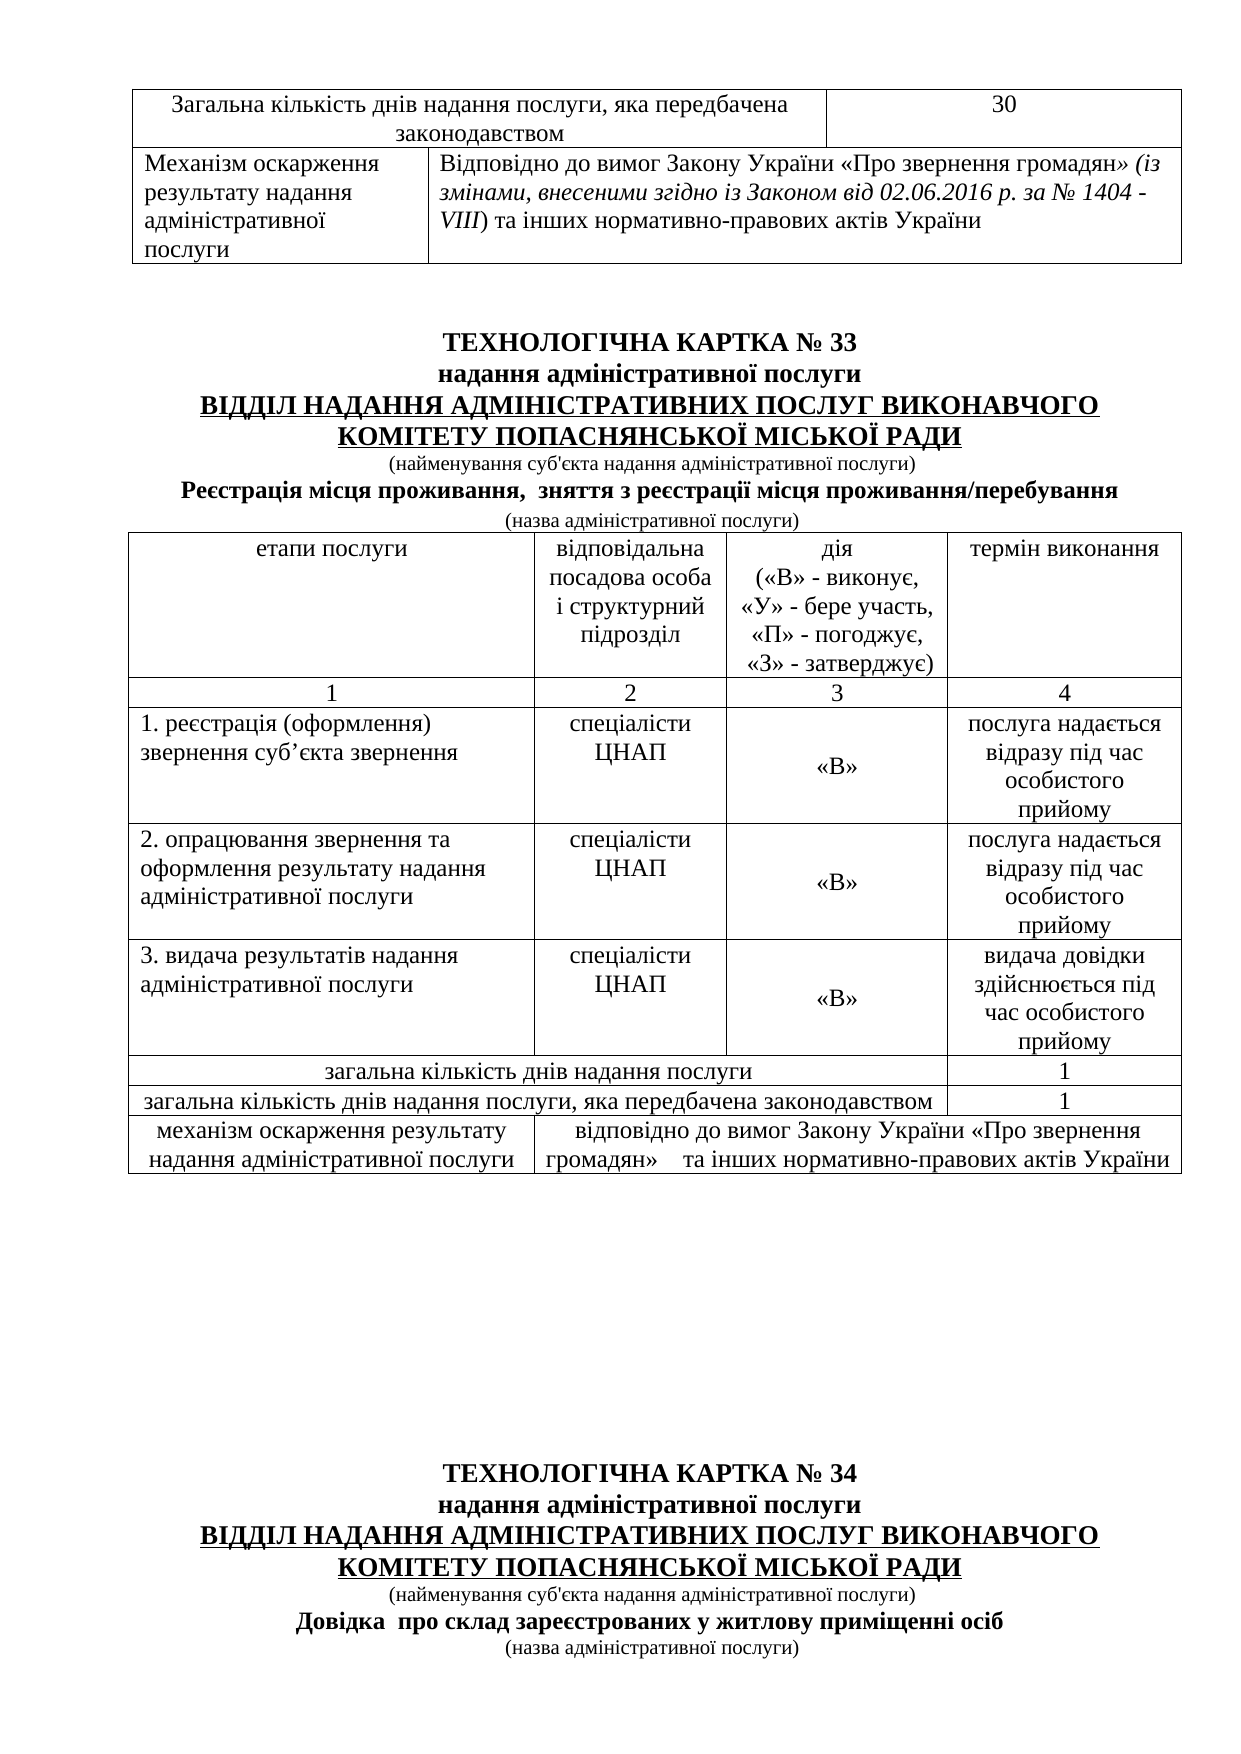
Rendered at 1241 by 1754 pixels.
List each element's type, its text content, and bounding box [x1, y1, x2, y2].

table_cell 3. видача результатів надання адміністративної послуги [129, 940, 534, 1055]
text ТЕХНОЛОГІЧНА КАРТКА № 34 [148, 1457, 1152, 1488]
table_cell загальна кількість днів надання послуги [129, 1056, 947, 1085]
table_header термін виконання [948, 533, 1181, 677]
table_cell 1 [948, 1086, 1181, 1114]
table_cell 1 [129, 678, 534, 707]
table_cell 4 [948, 678, 1181, 707]
text Реєстрація місця проживання, зняття з реєстрації місця проживання/перебування [148, 475, 1152, 504]
table_cell «В» [727, 708, 947, 823]
text надання адміністративної послуги [148, 1488, 1152, 1519]
text ВІДДІЛ НАДАННЯ АДМІНІСТРАТИВНИХ ПОСЛУГ ВИКОНАВЧОГО КОМІТЕТУ ПОПАСНЯНСЬКОЇ МІСЬКОЇ РАДИ [148, 1519, 1152, 1582]
text Довідка про склад зареєстрованих у житлову приміщенні осіб [148, 1606, 1152, 1634]
text (найменування суб'єкта надання адміністративної послуги) [148, 451, 1152, 475]
table_cell 30 [827, 90, 1181, 147]
table_cell спеціалісти ЦНАП [535, 708, 726, 823]
table_cell 3 [727, 678, 947, 707]
table_cell спеціалісти ЦНАП [535, 940, 726, 1055]
table_cell 1 [948, 1056, 1181, 1085]
table_header дія («В» - виконує, «У» - бере участь, «П» - погоджує, «З» - затверджує) [727, 533, 947, 677]
table_cell «В» [727, 940, 947, 1055]
table_cell Відповідно до вимог Закону України «Про звернення громадян» (із змінами, внесеними згідно із Законом від 02.06.2016 р. за № 1404 - VIII) та інших нормативно-правових актів України [429, 148, 1181, 263]
table_cell механізм оскарження результату надання адміністративної послуги [129, 1116, 534, 1173]
table_cell Загальна кількість днів надання послуги, яка передбачена законодавством [133, 90, 826, 147]
text (назва адміністративної послуги) [148, 508, 1152, 532]
text (найменування суб'єкта надання адміністративної послуги) [148, 1582, 1152, 1606]
table_cell загальна кількість днів надання послуги, яка передбачена законодавством [129, 1086, 947, 1114]
table_cell 2 [535, 678, 726, 707]
text ТЕХНОЛОГІЧНА КАРТКА № 33 [148, 326, 1152, 358]
table_cell 2. опрацювання звернення та оформлення результату надання адміністративної послуги [129, 824, 534, 939]
table_cell видача довідки здійснюється під час особистого прийому [948, 940, 1181, 1055]
table_header відповідальна посадова особа і структурний підрозділ [535, 533, 726, 677]
table_cell відповідно до вимог Закону України «Про звернення громадян» та інших нормативно-правових актів України [535, 1116, 1181, 1173]
table_header етапи послуги [129, 533, 534, 677]
text надання адміністративної послуги [148, 358, 1152, 389]
text ВІДДІЛ НАДАННЯ АДМІНІСТРАТИВНИХ ПОСЛУГ ВИКОНАВЧОГО КОМІТЕТУ ПОПАСНЯНСЬКОЇ МІСЬКОЇ РАДИ [148, 389, 1152, 451]
table_cell «В» [727, 824, 947, 939]
table_cell спеціалісти ЦНАП [535, 824, 726, 939]
table_cell послуга надається відразу під час особистого прийому [948, 708, 1181, 823]
table_cell Механізм оскарження результату надання адміністративної послуги [133, 148, 428, 263]
table_cell послуга надається відразу під час особистого прийому [948, 824, 1181, 939]
text (назва адміністративної послуги) [148, 1634, 1152, 1659]
table_cell 1. реєстрація (оформлення) звернення суб’єкта звернення [129, 708, 534, 823]
